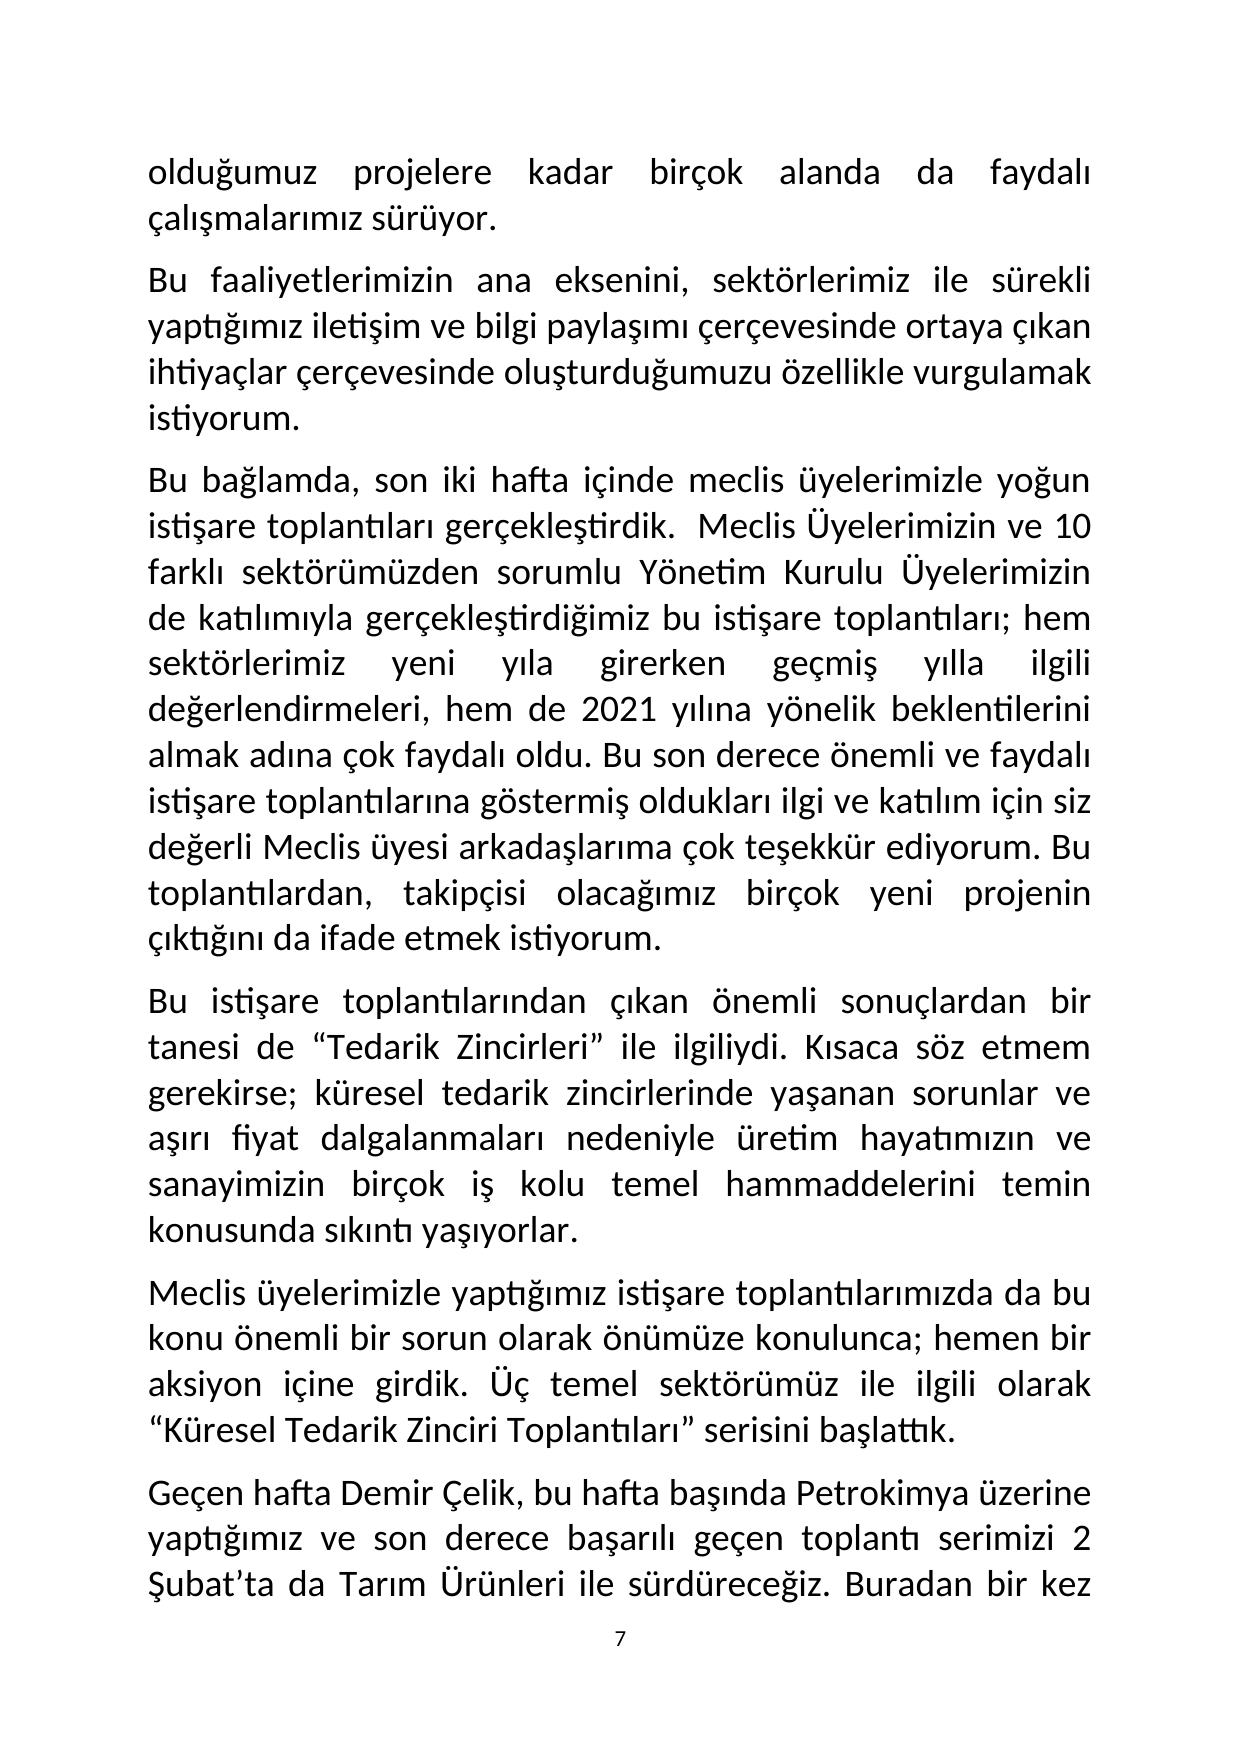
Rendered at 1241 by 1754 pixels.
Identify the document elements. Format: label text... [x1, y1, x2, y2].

text Meclis üyelerimizle yaptığımız istişare toplantılarımızda da bu konu önemli bir sorun olarak önümüze konulunca; hemen bir aksiyon içine girdik. Üç temel sektörümüz ile ilgili olarak “Küresel Tedarik Zinciri Toplantıları” serisini başlattık. [148, 1268, 1093, 1452]
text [148, 1468, 1093, 1606]
text Bu istişare toplantılarından çıkan önemli sonuçlardan bir tanesi de “Tedarik Zincirleri” ile ilgiliydi. Kısaca söz etmem gerekirse; küresel tedarik zincirlerinde yaşanan sorunlar ve aşırı fiyat dalgalanmaları nedeniyle üretim hayatımızın ve sanayimizin birçok iş kolu temel hammaddelerini temin konusunda sıkıntı yaşıyorlar. [148, 977, 1093, 1252]
text Bu bağlamda, son iki hafta içinde meclis üyelerimizle yoğun istişare toplantıları gerçekleştirdik. Meclis Üyelerimizin ve 10 farklı sektörümüzden sorumlu Yönetim Kurulu Üyelerimizin de katılımıyla gerçekleştirdiğimiz bu istişare toplantıları; hem sektörlerimiz yeni yıla girerken geçmiş yılla ilgili değerlendirmeleri, hem de 2021 yılına yönelik beklentilerini almak adına çok faydalı oldu. Bu son derece önemli ve faydalı istişare toplantılarına göstermiş oldukları ilgi ve katılım için siz değerli Meclis üyesi arkadaşlarıma çok teşekkür ediyorum. Bu toplantılardan, takipçisi olacağımız birçok yeni projenin çıktığını da ifade etmek istiyorum. [148, 456, 1093, 960]
text Bu faaliyetlerimizin ana eksenini, sektörlerimiz ile sürekli yaptığımız iletişim ve bilgi paylaşımı çerçevesinde ortaya çıkan ihtiyaçlar çerçevesinde oluşturduğumuzu özellikle vurgulamak istiyorum. [148, 256, 1093, 439]
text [148, 148, 1093, 239]
